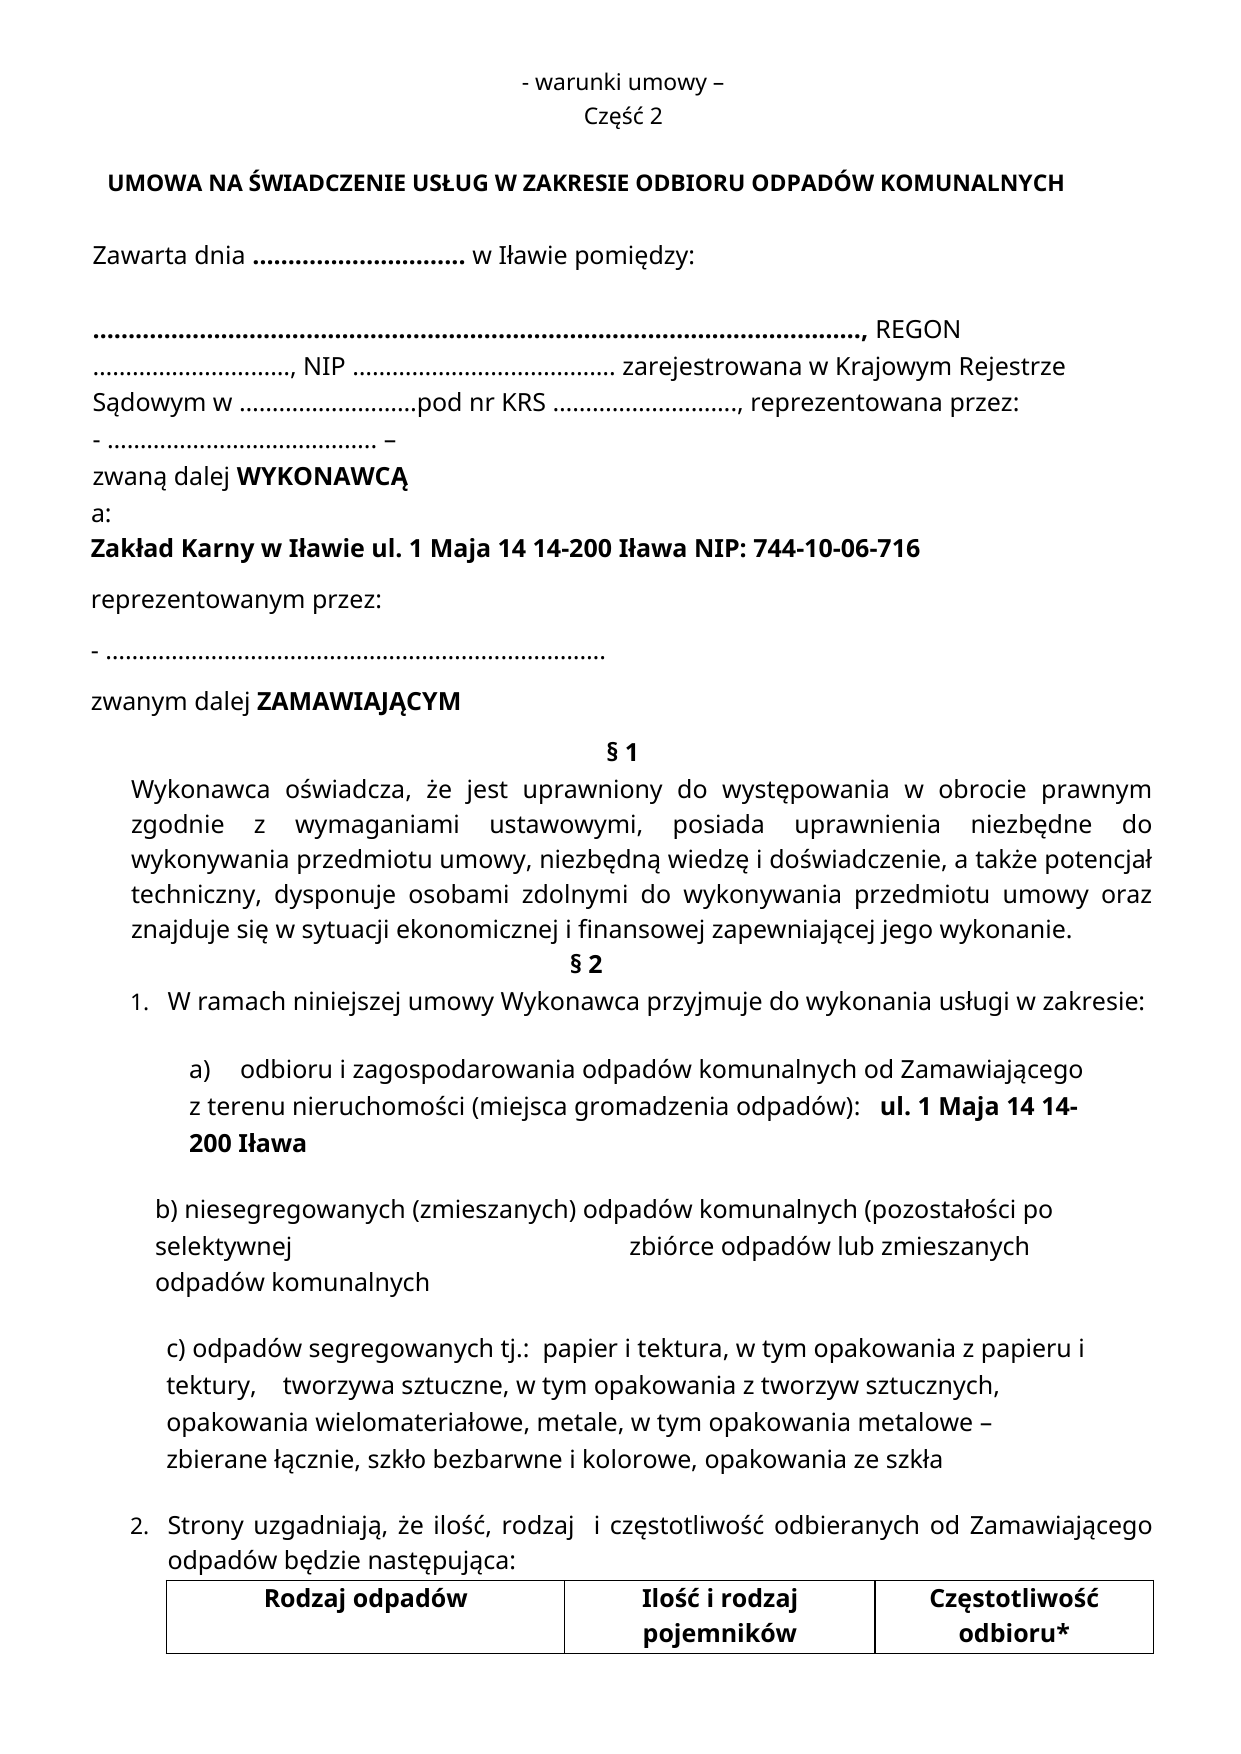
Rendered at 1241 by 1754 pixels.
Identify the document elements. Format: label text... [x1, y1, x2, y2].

text § 2 [92, 947, 1080, 981]
text zwaną dalej WYKONAWCĄ [92, 459, 1154, 493]
text a: [91, 495, 1154, 529]
text Zakład Karny w Iławie ul. 1 Maja 14 14-200 Iława NIP: 744-10-06-716 [91, 530, 1154, 564]
text - ………………………………….. – [92, 422, 1154, 456]
text - warunki umowy – [92, 66, 1154, 97]
text Część 2 [92, 99, 1154, 131]
text UMOWA NA ŚWIADCZENIE USŁUG W ZAKRESIE ODBIORU ODPADÓW KOMUNALNYCH [92, 167, 1080, 198]
list W ramach niniejszej umowy Wykonawca przyjmuje do wykonania usługi w zakresie: [130, 984, 1154, 1018]
text zwanym dalej ZAMAWIAJĄCYM [91, 683, 1154, 718]
text c) odpadów segregowanych tj.: papier i tektura, w tym opakowania z papieru i tektury, tworzywa sztuczne, w tym opakowania z tworzyw sztucznych, opakowania wielomateriałowe, metale, w tym opakowania metalowe – zbierane łącznie, szkło bezbarwne i kolorowe, opakowania ze szkła [166, 1331, 1094, 1475]
text ………………………………………………………………………………………………, REGON …………………………, NIP …………………………………. zarejestrowana w Krajowym Rejestrze Sądowym w ………………………pod nr KRS ………………………., reprezentowana przez: [92, 312, 1154, 419]
text Zawarta dnia ………………………... w Iławie pomiędzy: [92, 238, 1154, 272]
table_header Częstotliwość odbioru* [876, 1581, 1153, 1653]
text Wykonawca oświadcza, że jest uprawniony do występowania w obrocie prawnym zgodnie z wymaganiami ustawowymi, posiada uprawnienia niezbędne do wykonywania przedmiotu umowy, niezbędną wiedzę i doświadczenie, a także potencjał techniczny, dysponuje osobami zdolnymi do wykonywania przedmiotu umowy oraz znajduje się w sytuacji ekonomicznej i finansowej zapewniającej jego wykonanie. [131, 772, 1154, 946]
list Strony uzgadniają, że ilość, rodzaj i częstotliwość odbieranych od Zamawiającego odpadów będzie następująca: [130, 1507, 1154, 1576]
table_header Rodzaj odpadów [167, 1581, 564, 1653]
text § 1 [166, 734, 1080, 769]
text reprezentowanym przez: [91, 581, 1154, 616]
list odbioru i zagospodarowania odpadów komunalnych od Zamawiającego z terenu nieruchomości (miejsca gromadzenia odpadów): ul. 1 Maja 14 14- 200 Iława [189, 1052, 1094, 1160]
text - …………………………………………………………………. [91, 632, 1154, 667]
text b) niesegregowanych (zmieszanych) odpadów komunalnych (pozostałości po selektywnej zbiórce odpadów lub zmieszanych odpadów komunalnych [155, 1192, 1094, 1299]
table_header Ilość i rodzaj pojemników [565, 1581, 874, 1653]
